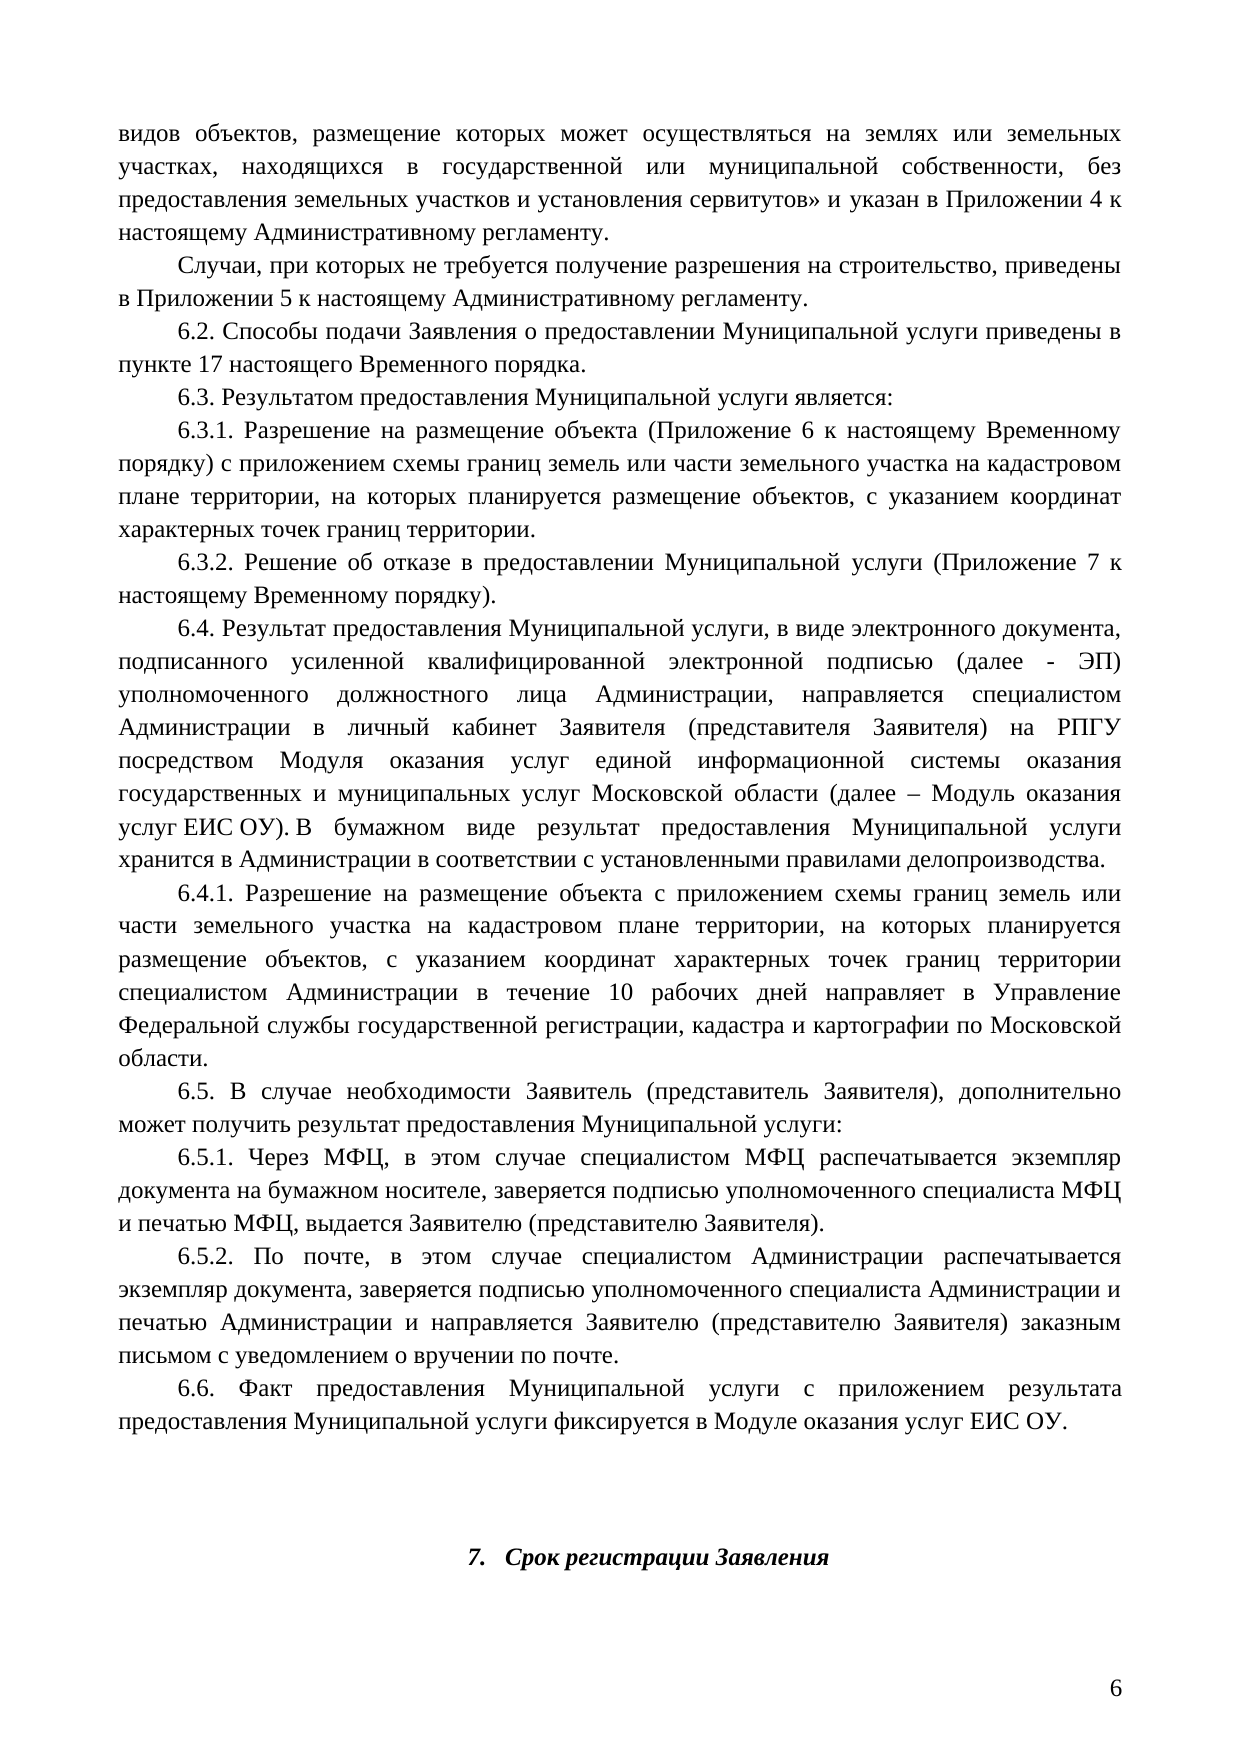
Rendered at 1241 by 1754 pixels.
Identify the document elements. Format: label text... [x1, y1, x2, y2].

list 6.2. Способы подачи Заявления о предоставлении Муниципальной услуги приведены в пункте 17 настоящего Временного порядка. [118, 316, 1122, 378]
list 6.5.1. Через МФЦ, в этом случае специалистом МФЦ распечатывается экземпляр документа на бумажном носителе, заверяется подписью уполномоченного специалиста МФЦ и печатью МФЦ, выдается Заявителю (представителю Заявителя). [118, 1142, 1122, 1237]
list 6.5.2. По почте, в этом случае специалистом Администрации распечатывается экземпляр документа, заверяется подписью уполномоченного специалиста Администрации и печатью Администрации и направляется Заявителю (представителю Заявителя) заказным письмом с уведомлением о вручении по почте. [118, 1241, 1122, 1369]
text Случаи, при которых не требуется получение разрешения на строительство, приведены в Приложении 5 к настоящему Административному регламенту. [118, 250, 1122, 312]
list Срок регистрации Заявления [177, 1542, 1122, 1571]
list 6.3.1. Разрешение на размещение объекта (Приложение 6 к настоящему Временному порядку) с приложением схемы границ земель или части земельного участка на кадастровом плане территории, на которых планируется размещение объектов, с указанием координат характерных точек границ территории. [118, 415, 1122, 543]
list 6.3. Результатом предоставления Муниципальной услуги является: [118, 382, 1122, 411]
list 6.3.2. Решение об отказе в предоставлении Муниципальной услуги (Приложение 7 к настоящему Временному порядку). [118, 547, 1122, 609]
list 6.4.1. Разрешение на размещение объекта с приложением схемы границ земель или части земельного участка на кадастровом плане территории, на которых планируется размещение объектов, с указанием координат характерных точек границ территории специалистом Администрации в течение 10 рабочих дней направляет в Управление Федеральной службы государственной регистрации, кадастра и картографии по Московской области. [118, 878, 1122, 1071]
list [118, 118, 1122, 246]
list 6.5. В случае необходимости Заявитель (представитель Заявителя), дополнительно может получить результат предоставления Муниципальной услуги: [118, 1076, 1122, 1137]
list 6.4. Результат предоставления Муниципальной услуги, в виде электронного документа, подписанного усиленной квалифицированной электронной подписью (далее - ЭП) уполномоченного должностного лица Администрации, направляется специалистом Администрации в личный кабинет Заявителя (представителя Заявителя) на РПГУ посредством Модуля оказания услуг единой информационной системы оказания государственных и муниципальных услуг Московской области (далее – Модуль оказания услуг ЕИС ОУ). В бумажном виде результат предоставления Муниципальной услуги хранится в Администрации в соответствии с установленными правилами делопроизводства. [118, 613, 1122, 873]
list 6.6. Факт предоставления Муниципальной услуги с приложением результата предоставления Муниципальной услуги фиксируется в Модуле оказания услуг ЕИС ОУ. [118, 1373, 1122, 1435]
